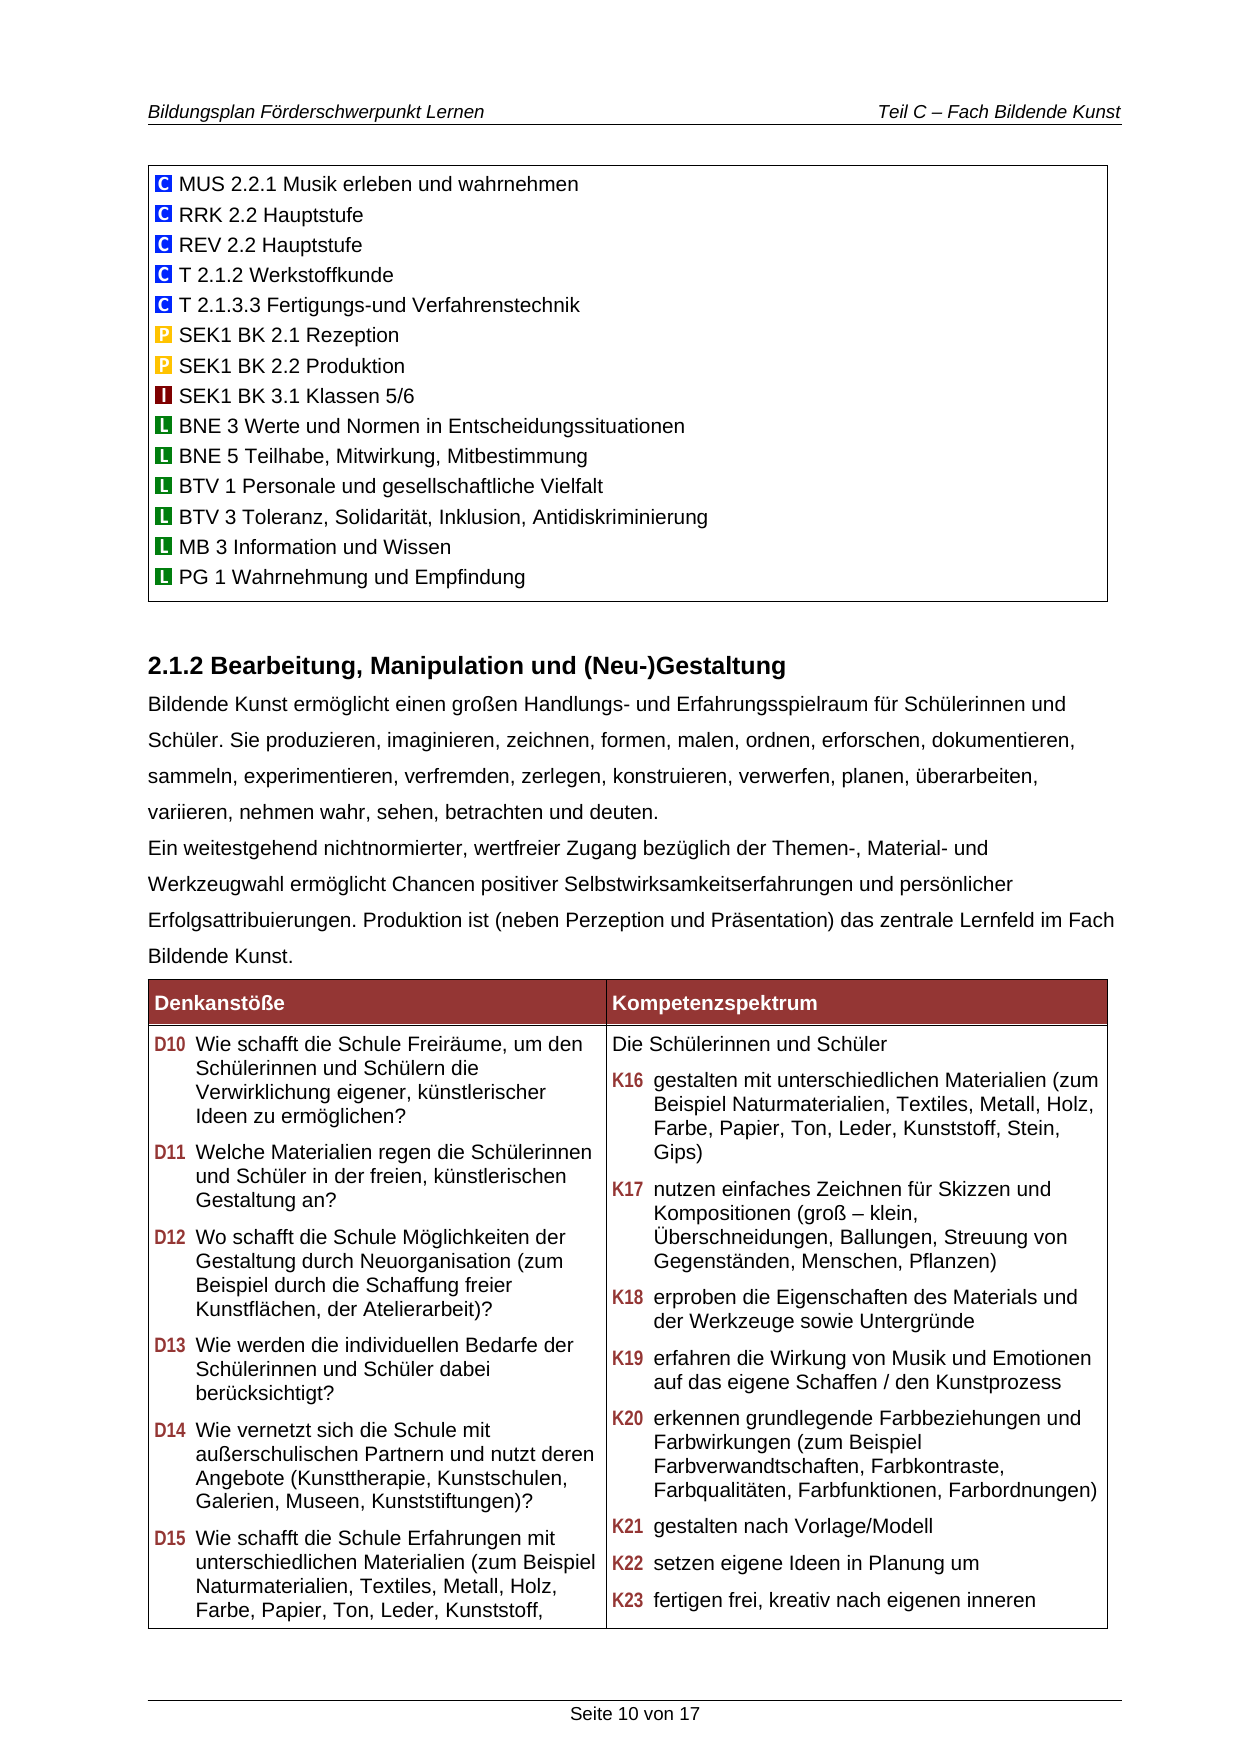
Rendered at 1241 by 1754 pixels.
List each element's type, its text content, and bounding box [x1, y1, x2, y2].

picture [155, 386, 172, 404]
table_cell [607, 1026, 1107, 1628]
picture [155, 477, 172, 494]
text Bildende Kunst ermöglicht einen großen Handlungs- und Erfahrungsspielraum für Schülerinnen und Schüler. Sie produzieren, imaginieren, zeichnen, formen, malen, ordnen, erforschen, dokumentieren, sammeln, experimentieren, verfremden, zerlegen, konstruieren, verwerfen, planen, überarbeiten, variieren, nehmen wahr, sehen, betrachten und deuten. [148, 692, 1122, 824]
picture [155, 235, 172, 253]
text Bearbeitung, Manipulation und (Neu-)Gestaltung [148, 651, 1122, 679]
picture [155, 416, 172, 434]
picture [155, 568, 172, 585]
picture [155, 296, 172, 313]
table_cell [149, 166, 1107, 601]
picture [155, 507, 172, 525]
text Ein weitestgehend nichtnormierter, wertfreier Zugang bezüglich der Themen-, Material- und Werkzeugwahl ermöglicht Chancen positiver Selbstwirksamkeitserfahrungen und persönlicher Erfolgsattribuierungen. Produktion ist (neben Perzeption und Präsentation) das zentrale Lernfeld im Fach Bildende Kunst. [148, 836, 1122, 967]
picture [155, 205, 172, 222]
picture [155, 537, 172, 555]
picture [155, 356, 172, 374]
picture [155, 447, 172, 464]
table_header Denkanstöße [149, 980, 606, 1024]
picture [155, 175, 172, 192]
picture [155, 326, 172, 343]
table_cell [149, 1026, 606, 1628]
table_header Kompetenzspektrum [607, 980, 1107, 1024]
picture [155, 265, 172, 283]
